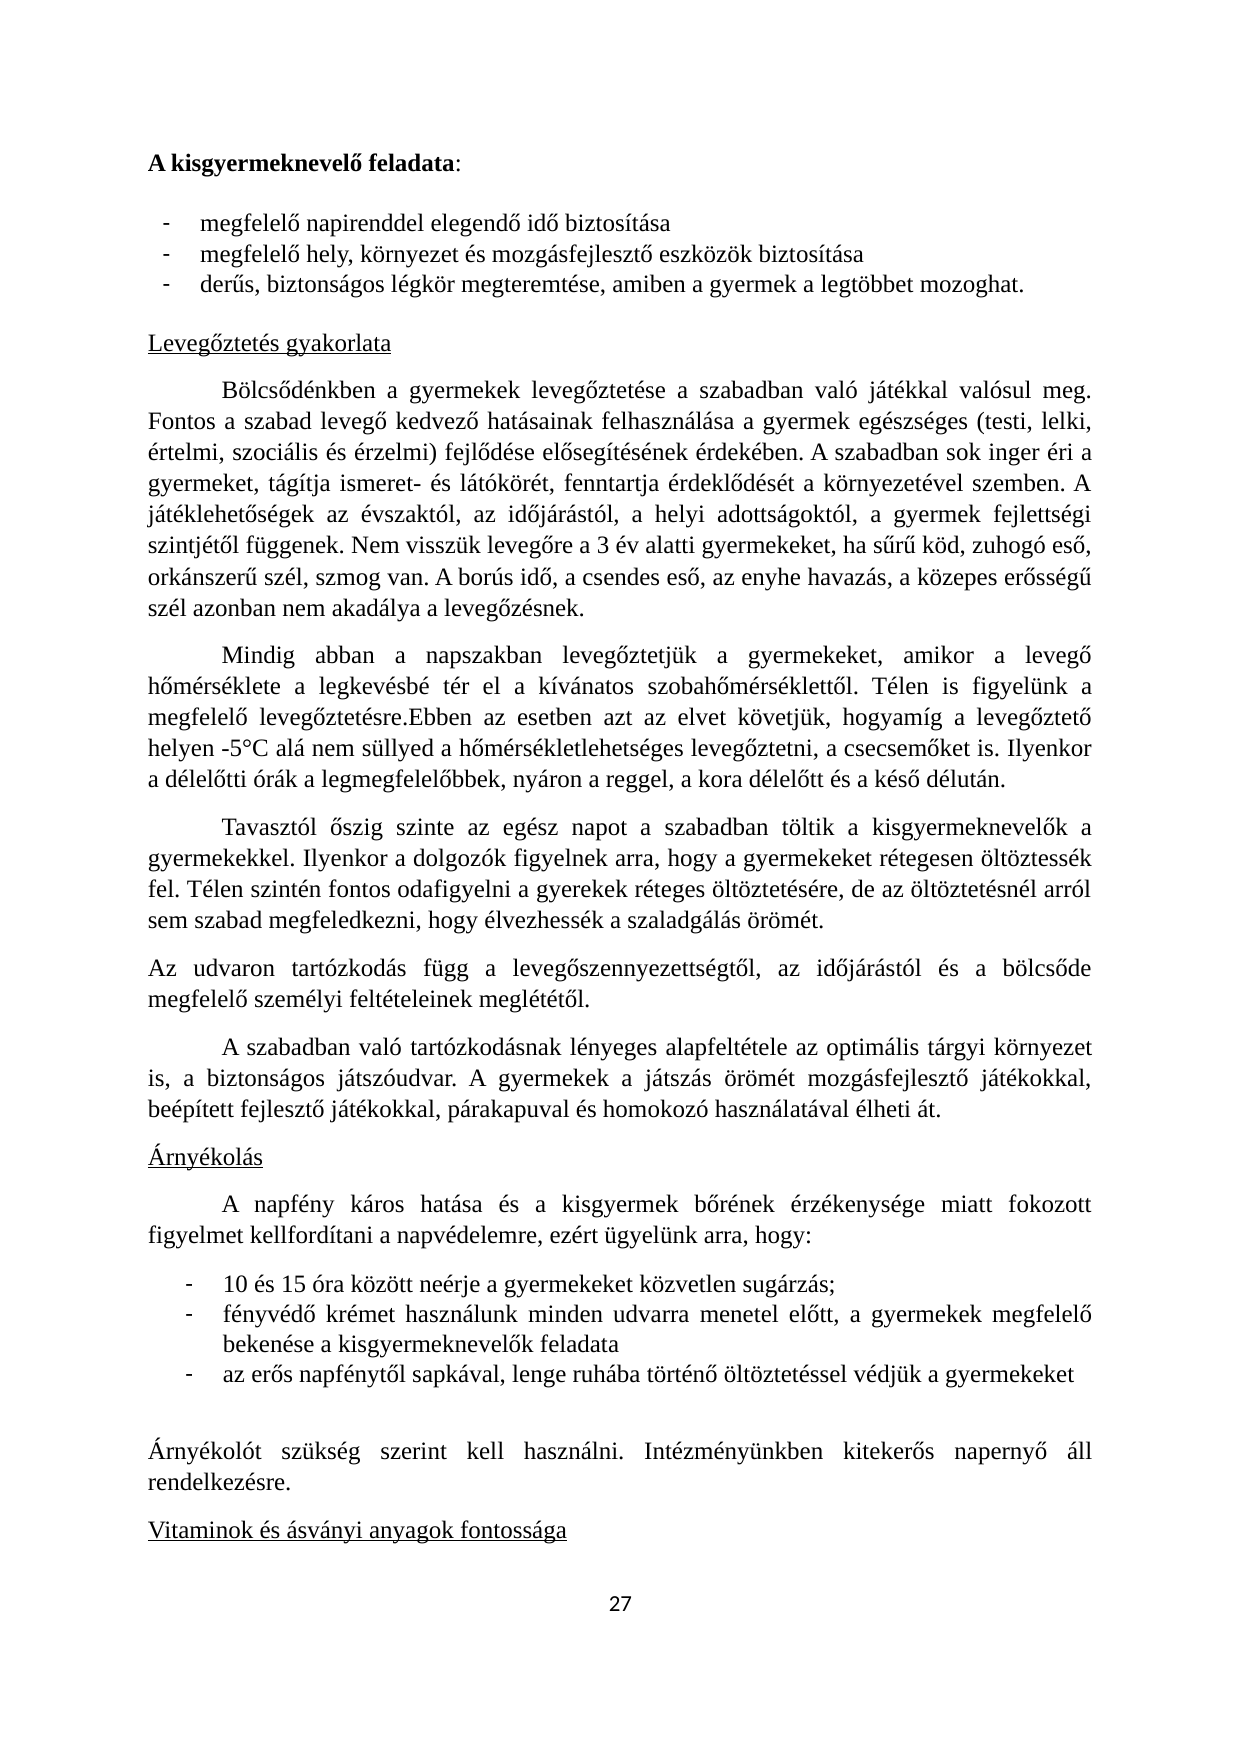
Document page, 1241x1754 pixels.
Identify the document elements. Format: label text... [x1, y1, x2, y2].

list megfelelő hely, környezet és mozgásfejlesztő eszközök biztosítása [162, 238, 1093, 268]
text A kisgyermeknevelő feladata: [148, 148, 1093, 176]
list derűs, biztonságos légkör megteremtése, amiben a gyermek a legtöbbet mozoghat. [162, 268, 1093, 299]
list fényvédő krémet használunk minden udvarra menetel előtt, a gyermekek megfelelő bekenése a kisgyermeknevelők feladata [185, 1299, 1093, 1358]
text Árnyékolót szükség szerint kell használni. Intézményünkben kitekerős napernyő áll rendelkezésre. [148, 1436, 1093, 1496]
text Vitaminok és ásványi anyagok fontossága [148, 1515, 1093, 1544]
text Bölcsődénkben a gyermekek levegőztetése a szabadban való játékkal valósul meg. Fontos a szabad levegő kedvező hatásainak felhasználása a gyermek egészséges (testi, lelki, értelmi, szociális és érzelmi) fejlődése elősegítésének érdekében. A szabadban sok inger éri a gyermeket, tágítja ismeret- és látókörét, fenntartja érdeklődését a környezetével szemben. A játéklehetőségek az évszaktól, az időjárástól, a helyi adottságoktól, a gyermek fejlettségi szintjétől függenek. Nem visszük levegőre a 3 év alatti gyermekeket, ha sűrű köd, zuhogó eső, orkánszerű szél, szmog van. A borús idő, a csendes eső, az enyhe havazás, a közepes erősségű szél azonban nem akadálya a levegőzésnek. [148, 375, 1093, 621]
list az erős napfénytől sapkával, lenge ruhába történő öltöztetéssel védjük a gyermekeket [185, 1358, 1093, 1388]
text A szabadban való tartózkodásnak lényeges alapfeltétele az optimális tárgyi környezet is, a biztonságos játszóudvar. A gyermekek a játszás örömét mozgásfejlesztő játékokkal, beépített fejlesztő játékokkal, párakapuval és homokozó használatával élheti át. [148, 1032, 1093, 1123]
text Mindig abban a napszakban levegőztetjük a gyermekeket, amikor a levegő hőmérséklete a legkevésbé tér el a kívánatos szobahőmérséklettől. Télen is figyelünk a megfelelő levegőztetésre.Ebben az esetben azt az elvet követjük, hogyamíg a levegőztető helyen -5°C alá nem süllyed a hőmérsékletlehetséges levegőztetni, a csecsemőket is. Ilyenkor a délelőtti órák a legmegfelelőbbek, nyáron a reggel, a kora délelőtt és a késő délután. [148, 640, 1093, 793]
text Levegőztetés gyakorlata [148, 328, 1093, 356]
text Az udvaron tartózkodás függ a levegőszennyezettségtől, az időjárástól és a bölcsőde megfelelő személyi feltételeinek meglététől. [148, 953, 1093, 1013]
list 10 és 15 óra között neérje a gyermekeket közvetlen sugárzás; [185, 1268, 1093, 1299]
text Árnyékolás [148, 1142, 1093, 1170]
list megfelelő napirenddel elegendő idő biztosítása [162, 207, 1093, 238]
text Tavasztól őszig szinte az egész napot a szabadban töltik a kisgyermeknevelők a gyermekekkel. Ilyenkor a dolgozók figyelnek arra, hogy a gyermekeket rétegesen öltöztessék fel. Télen szintén fontos odafigyelni a gyerekek réteges öltöztetésére, de az öltöztetésnél arról sem szabad megfeledkezni, hogy élvezhessék a szaladgálás örömét. [148, 812, 1093, 934]
text A napfény káros hatása és a kisgyermek bőrének érzékenysége miatt fokozott figyelmet kellfordítani a napvédelemre, ezért ügyelünk arra, hogy: [148, 1189, 1093, 1249]
